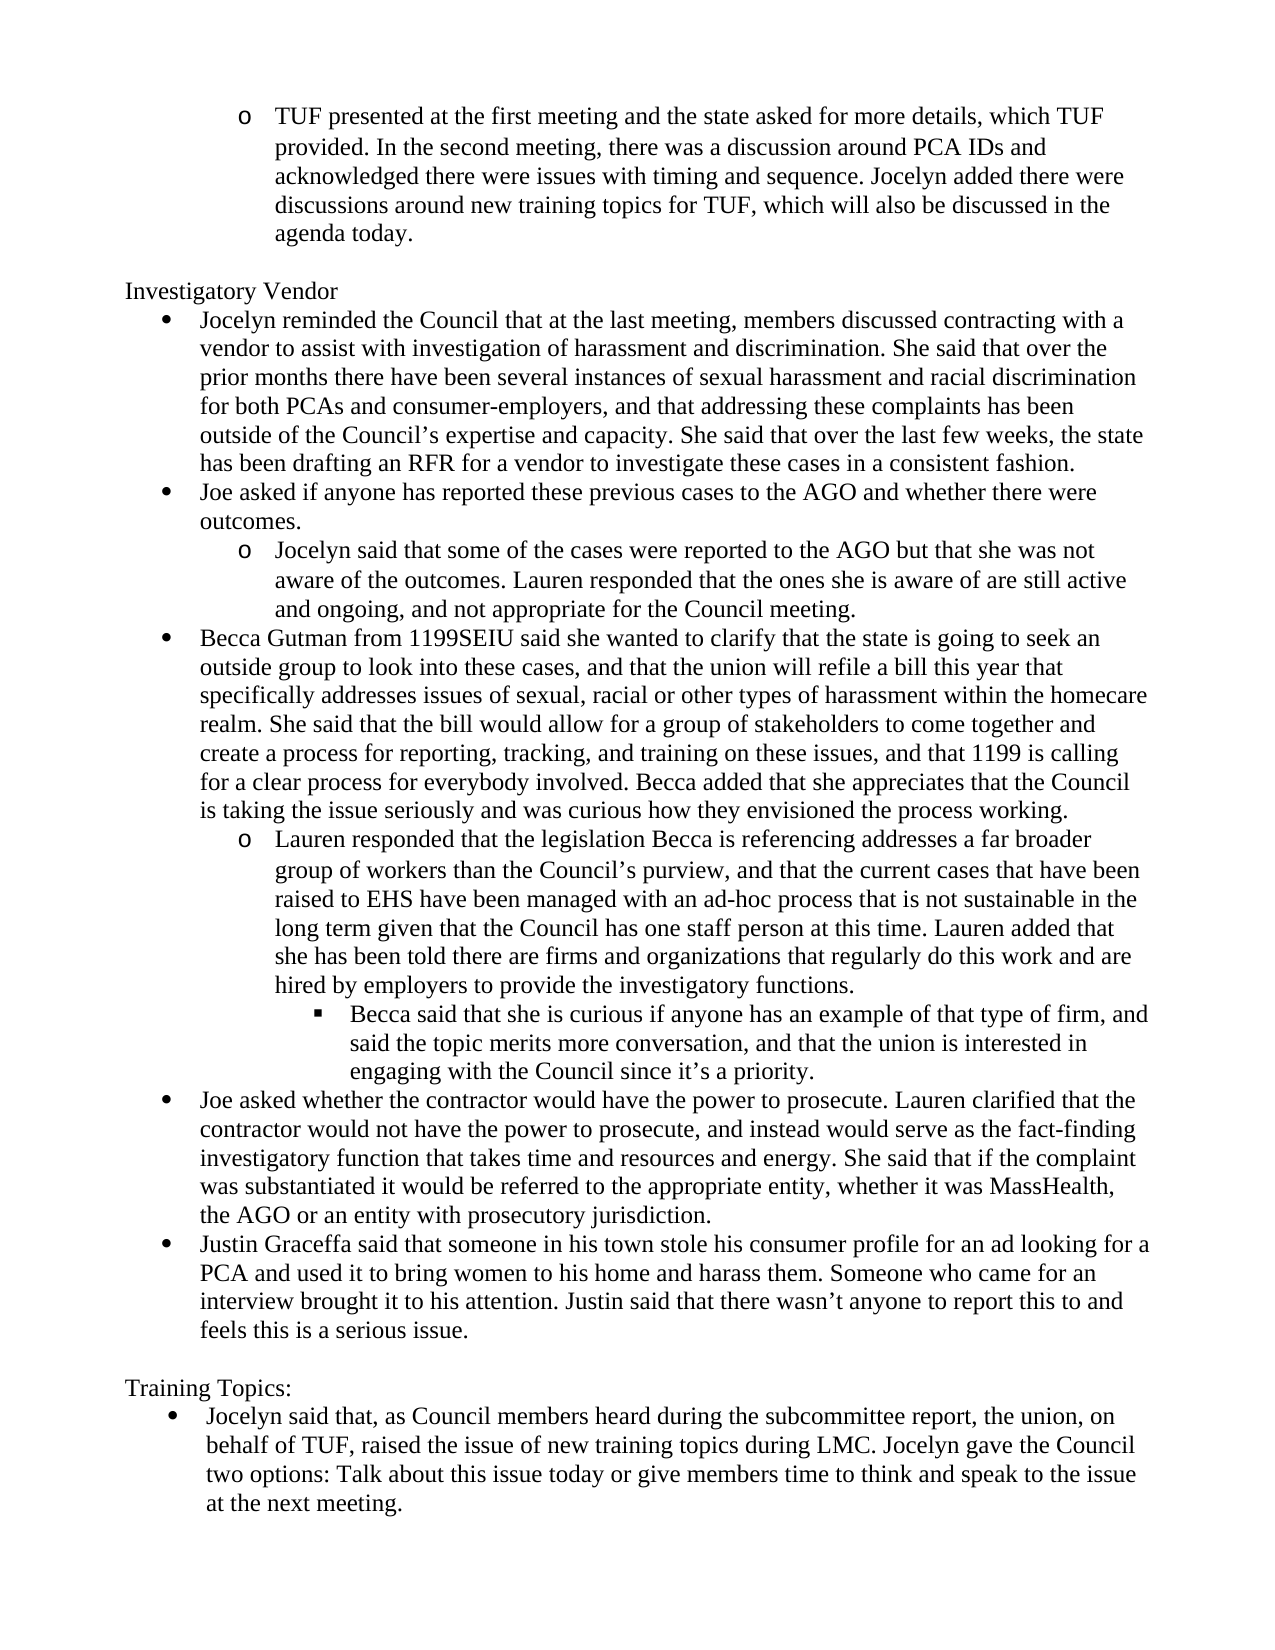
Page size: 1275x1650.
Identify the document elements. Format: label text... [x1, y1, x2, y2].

list Jocelyn said that, as Council members heard during the subcommittee report, the union, on behalf of TUF, raised the issue of new training topics during LMC. Jocelyn gave the Council two options: Talk about this issue today or give members time to think and speak to the issue at the next meeting. [168, 1401, 1151, 1516]
list Justin Graceffa said that someone in his town stole his consumer profile for an ad looking for a PCA and used it to bring women to his home and harass them. Someone who came for an interview brought it to his attention. Justin said that there wasn’t anyone to report this to and feels this is a serious issue. [162, 1229, 1151, 1344]
list Joe asked whether the contractor would have the power to prosecute. Lauren clarified that the contractor would not have the power to prosecute, and instead would serve as the fact-finding investigatory function that takes time and resources and energy. She said that if the complaint was substantiated it would be referred to the appropriate entity, whether it was MassHealth, the AGO or an entity with prosecutory jurisdiction. [162, 1085, 1151, 1229]
list Becca Gutman from 1199SEIU said she wanted to clarify that the state is going to seek an outside group to look into these cases, and that the union will refile a bill this year that specifically addresses issues of sexual, racial or other types of harassment within the homecare realm. She said that the bill would allow for a group of stakeholders to come together and create a process for reporting, tracking, and training on these issues, and that 1199 is calling for a clear process for everybody involved. Becca added that she appreciates that the Council is taking the issue seriously and was curious how they envisioned the process working. [162, 623, 1151, 824]
list Lauren responded that the legislation Becca is referencing addresses a far broader group of workers than the Council’s purview, and that the current cases that have been raised to EHS have been managed with an ad-hoc process that is not sustainable in the long term given that the Council has one staff person at this time. Lauren added that she has been told there are firms and organizations that regularly do this work and are hired by employers to provide the investigatory functions. [237, 824, 1151, 999]
list TUF presented at the first meeting and the state asked for more details, which TUF provided. In the second meeting, there was a discussion around PCA IDs and acknowledged there were issues with timing and sequence. Jocelyn added there were discussions around new training topics for TUF, which will also be discussed in the agenda today. [237, 101, 1151, 247]
text Investigatory Vendor [124, 276, 1151, 305]
text Training Topics: [124, 1373, 1151, 1401]
list Jocelyn reminded the Council that at the last meeting, members discussed contracting with a vendor to assist with investigation of harassment and discrimination. She said that over the prior months there have been several instances of sexual harassment and racial discrimination for both PCAs and consumer-employers, and that addressing these complaints has been outside of the Council’s expertise and capacity. She said that over the last few weeks, the state has been drafting an RFR for a vendor to investigate these cases in a consistent fashion. [162, 305, 1151, 477]
list Jocelyn said that some of the cases were reported to the AGO but that she was not aware of the outcomes. Lauren responded that the ones she is aware of are still active and ongoing, and not appropriate for the Council meeting. [237, 535, 1151, 623]
list Becca said that she is curious if anyone has an example of that type of firm, and said the topic merits more conversation, and that the union is interested in engaging with the Council since it’s a priority. [312, 999, 1151, 1085]
list Joe asked if anyone has reported these previous cases to the AGO and whether there were outcomes. [162, 477, 1151, 535]
